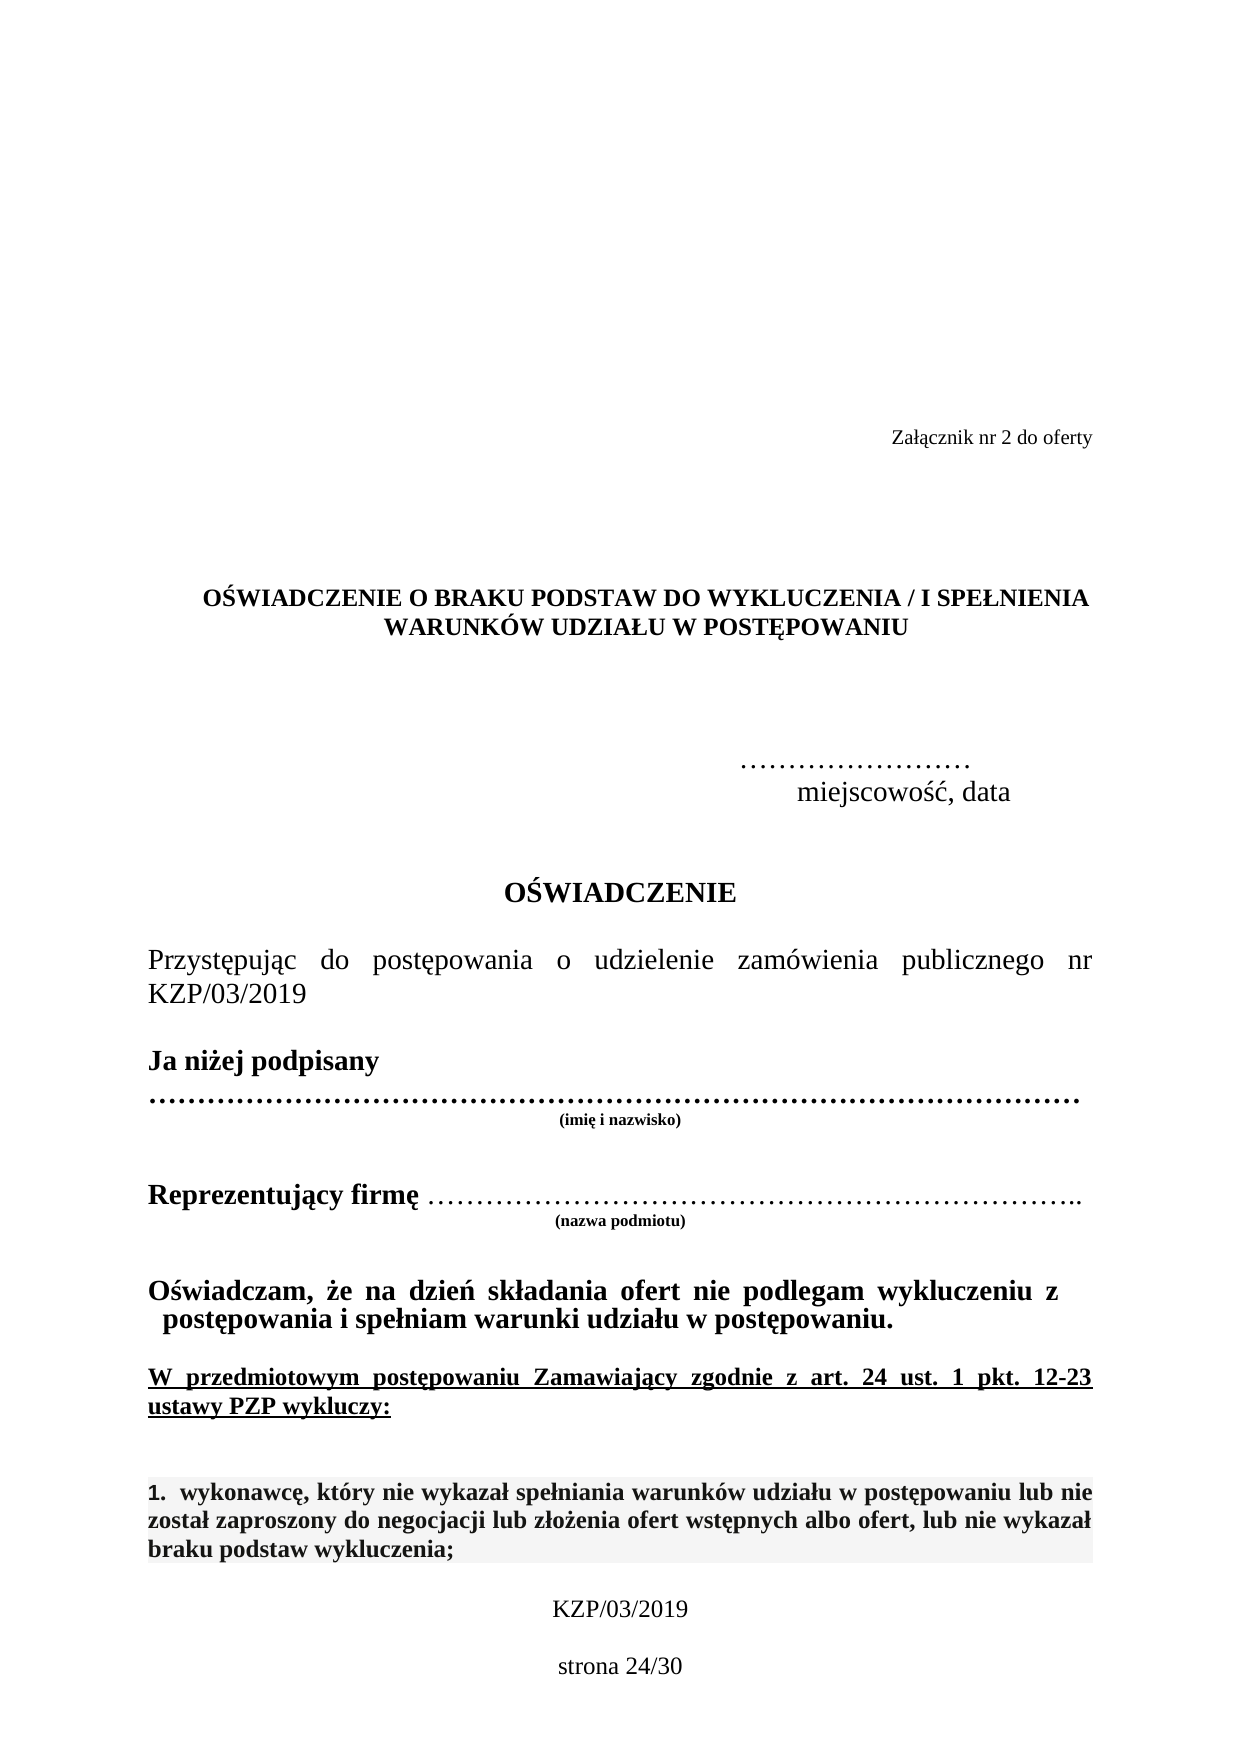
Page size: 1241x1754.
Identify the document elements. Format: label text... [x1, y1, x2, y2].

text …………………… [664, 741, 1093, 774]
text W przedmiotowym postępowaniu Zamawiający zgodnie z art. 24 ust. 1 pkt. 12-23 ustawy PZP wykluczy: [148, 1389, 1093, 1420]
text miejscowość, data [664, 774, 1093, 808]
text …………………………………………………………………………………… [148, 1076, 1093, 1110]
text OŚWIADCZENIE [148, 875, 1093, 909]
text Oświadczam, że na dzień składania ofert nie podlegam wykluczeniu z postępowania i spełniam warunki udziału w postępowaniu. [148, 1278, 1059, 1334]
text OŚWIADCZENIE O BRAKU PODSTAW DO WYKLUCZENIA / I SPEŁNIENIA WARUNKÓW UDZIAŁU W POSTĘPOWANIU [200, 583, 1093, 640]
text Przystępując do postępowania o udzielenie zamówienia publicznego nr KZP/03/2019 [148, 942, 1093, 1009]
text W przedmiotowym postępowaniu Zamawiający zgodnie z art. 24 ust. 1 pkt. 12-23 ustawy PZP wykluczy: [148, 1363, 1093, 1387]
text Ja niżej podpisany [148, 1043, 1093, 1076]
text Reprezentujący firmę ………………………………………………………….. [148, 1177, 1093, 1211]
text (imię i nazwisko) [148, 1110, 1093, 1143]
text Załącznik nr 2 do oferty [664, 425, 1093, 449]
text 1. wykonawcę, który nie wykazał spełniania warunków udziału w postępowaniu lub nie został zaproszony do negocjacji lub złożenia ofert wstępnych albo ofert, lub nie wykazał braku podstaw wykluczenia; [148, 1477, 1093, 1563]
text (nazwa podmiotu) [148, 1211, 1093, 1244]
